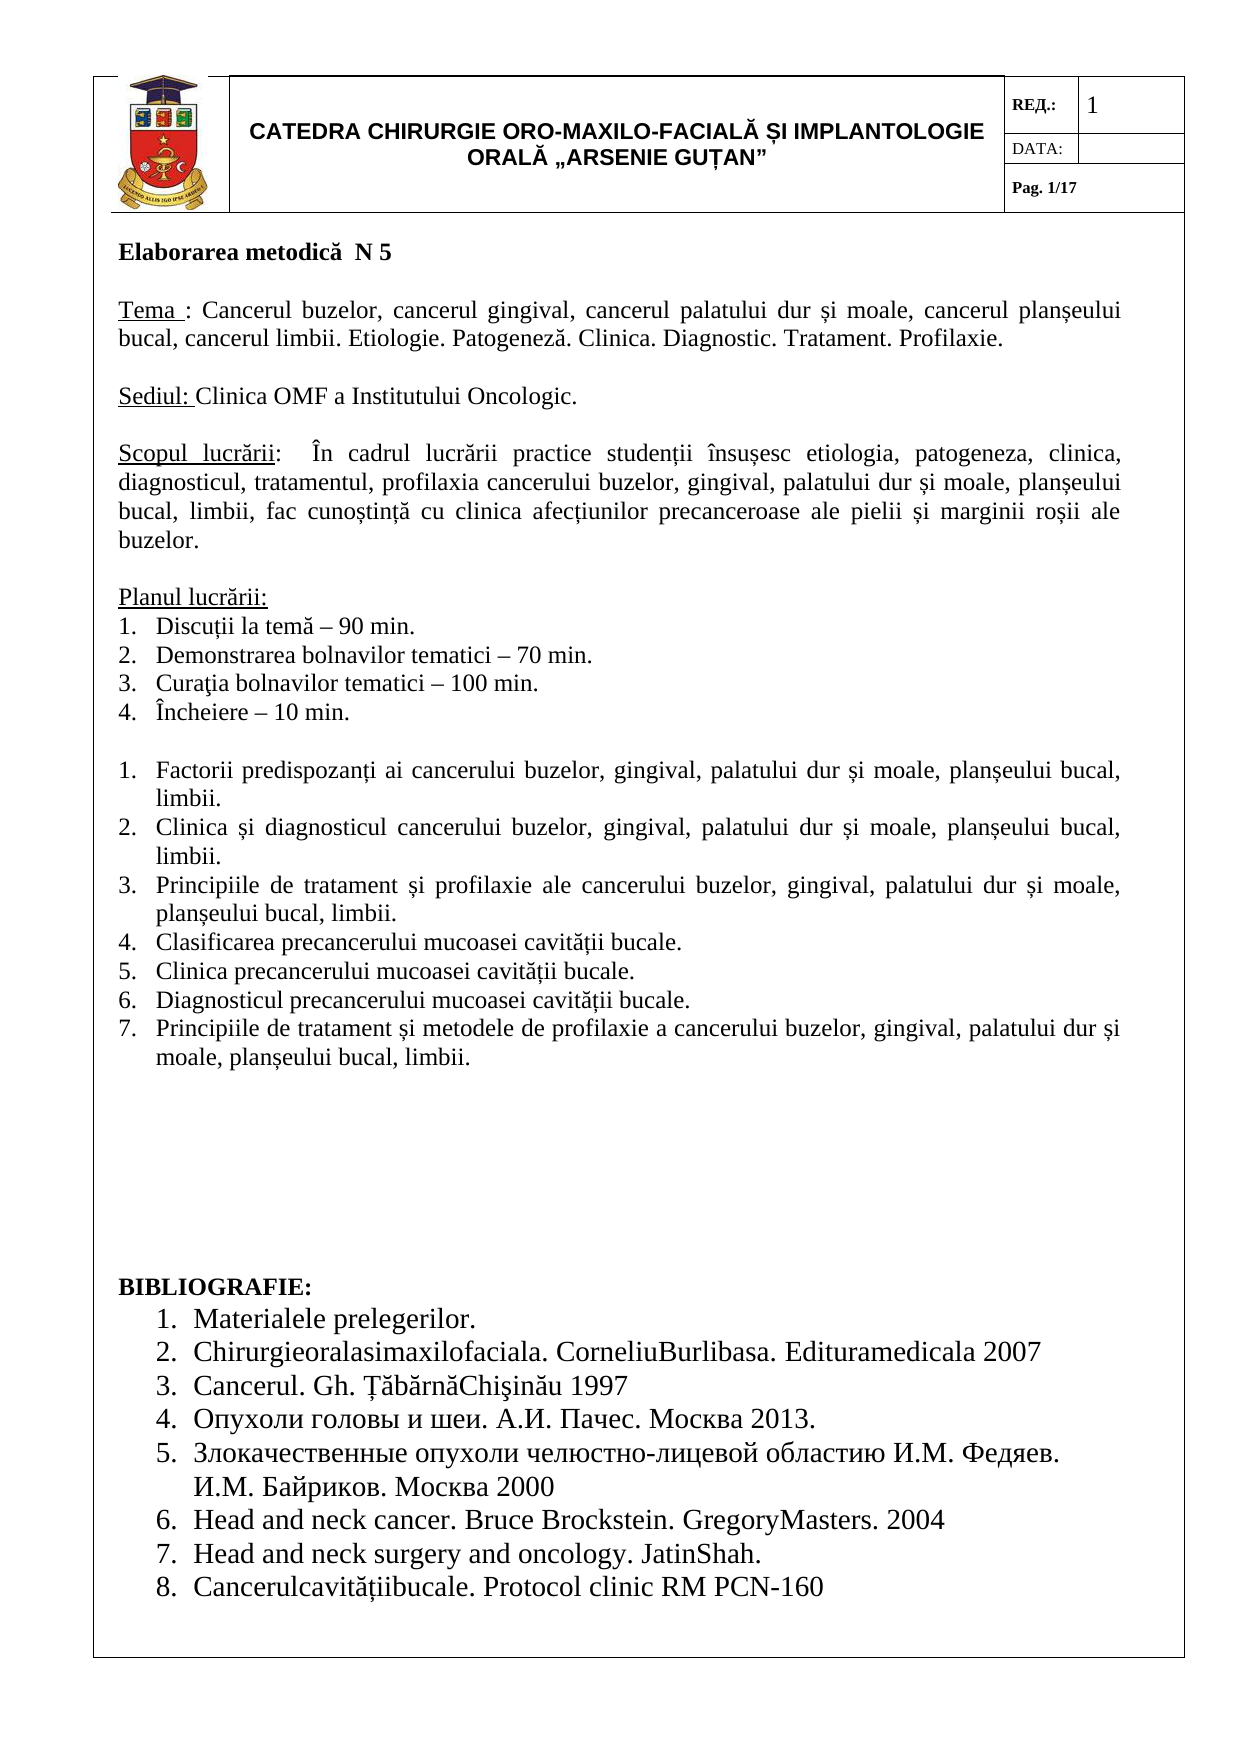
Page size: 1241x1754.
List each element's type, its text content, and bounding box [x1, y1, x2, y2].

list Head and neck cancer. Bruce Brockstein. GregoryMasters. 2004 [156, 1502, 1122, 1536]
list Clinica precancerului mucoasei cavității bucale. [118, 956, 1122, 985]
list Head and neck surgery and oncology. JatinShah. [156, 1536, 1122, 1569]
list Clasificarea precancerului mucoasei cavității bucale. [118, 927, 1122, 956]
list Злокачественные опухоли челюстно-лицевой областию И.М. Федяев. И.М. Байриков. Москва 2000 [156, 1435, 1122, 1502]
list Materialele prelegerilor. [156, 1301, 1122, 1334]
list Principiile de tratament și metodele de profilaxie a cancerului buzelor, gingival, palatului dur și moale, planșeului bucal, limbii. [118, 1013, 1122, 1071]
list Опухоли головы и шеи. А.И. Пачес. Москва 2013. [156, 1402, 1122, 1435]
text Tema : Cancerul buzelor, cancerul gingival, cancerul palatului dur și moale, cancerul planșeului bucal, cancerul limbii. Etiologie. Patogeneză. Clinica. Diagnostic. Tratament. Profilaxie. [118, 295, 1122, 352]
list Factorii predispozanți ai cancerului buzelor, gingival, palatului dur și moale, planșeului bucal, limbii. [118, 755, 1122, 812]
text Sediul: Clinica OMF a Institutului Oncologic. [118, 381, 1122, 410]
list Clinica și diagnosticul cancerului buzelor, gingival, palatului dur și moale, planșeului bucal, limbii. [118, 812, 1122, 870]
list Principiile de tratament și profilaxie ale cancerului buzelor, gingival, palatului dur și moale, planșeului bucal, limbii. [118, 870, 1122, 927]
text Scopul lucrării: În cadrul lucrării practice studenții însușesc etiologia, patogeneza, clinica, diagnosticul, tratamentul, profilaxia cancerului buzelor, gingival, palatului dur și moale, planșeului bucal, limbii, fac cunoștință cu clinica afecțiunilor precanceroase ale pielii și marginii roșii ale buzelor. [118, 438, 1122, 553]
list Chirurgieoralasimaxilofaciala. CorneliuBurlibasa. Edituramedicala 2007 [156, 1334, 1122, 1368]
list Cancerul. Gh. ȚăbărnăChişinău 1997 [156, 1368, 1122, 1402]
title Demonstrarea bolnavilor tematici – 70 min. [118, 640, 1122, 668]
list Diagnosticul precancerului mucoasei cavității bucale. [118, 985, 1122, 1013]
list Încheiere – 10 min. [118, 697, 1122, 726]
title Discuții la temă – 90 min. [118, 611, 1122, 640]
list Cancerulcavitățiibucale. Protocol clinic RM PCN-160 [156, 1569, 1122, 1603]
title Planul lucrării: [118, 582, 1122, 611]
title Curaţia bolnavilor tematici – 100 min. [118, 668, 1122, 697]
subtitle BIBLIOGRAFIE: [118, 1272, 1122, 1301]
title Elaborarea metodică N 5 [118, 237, 1122, 266]
